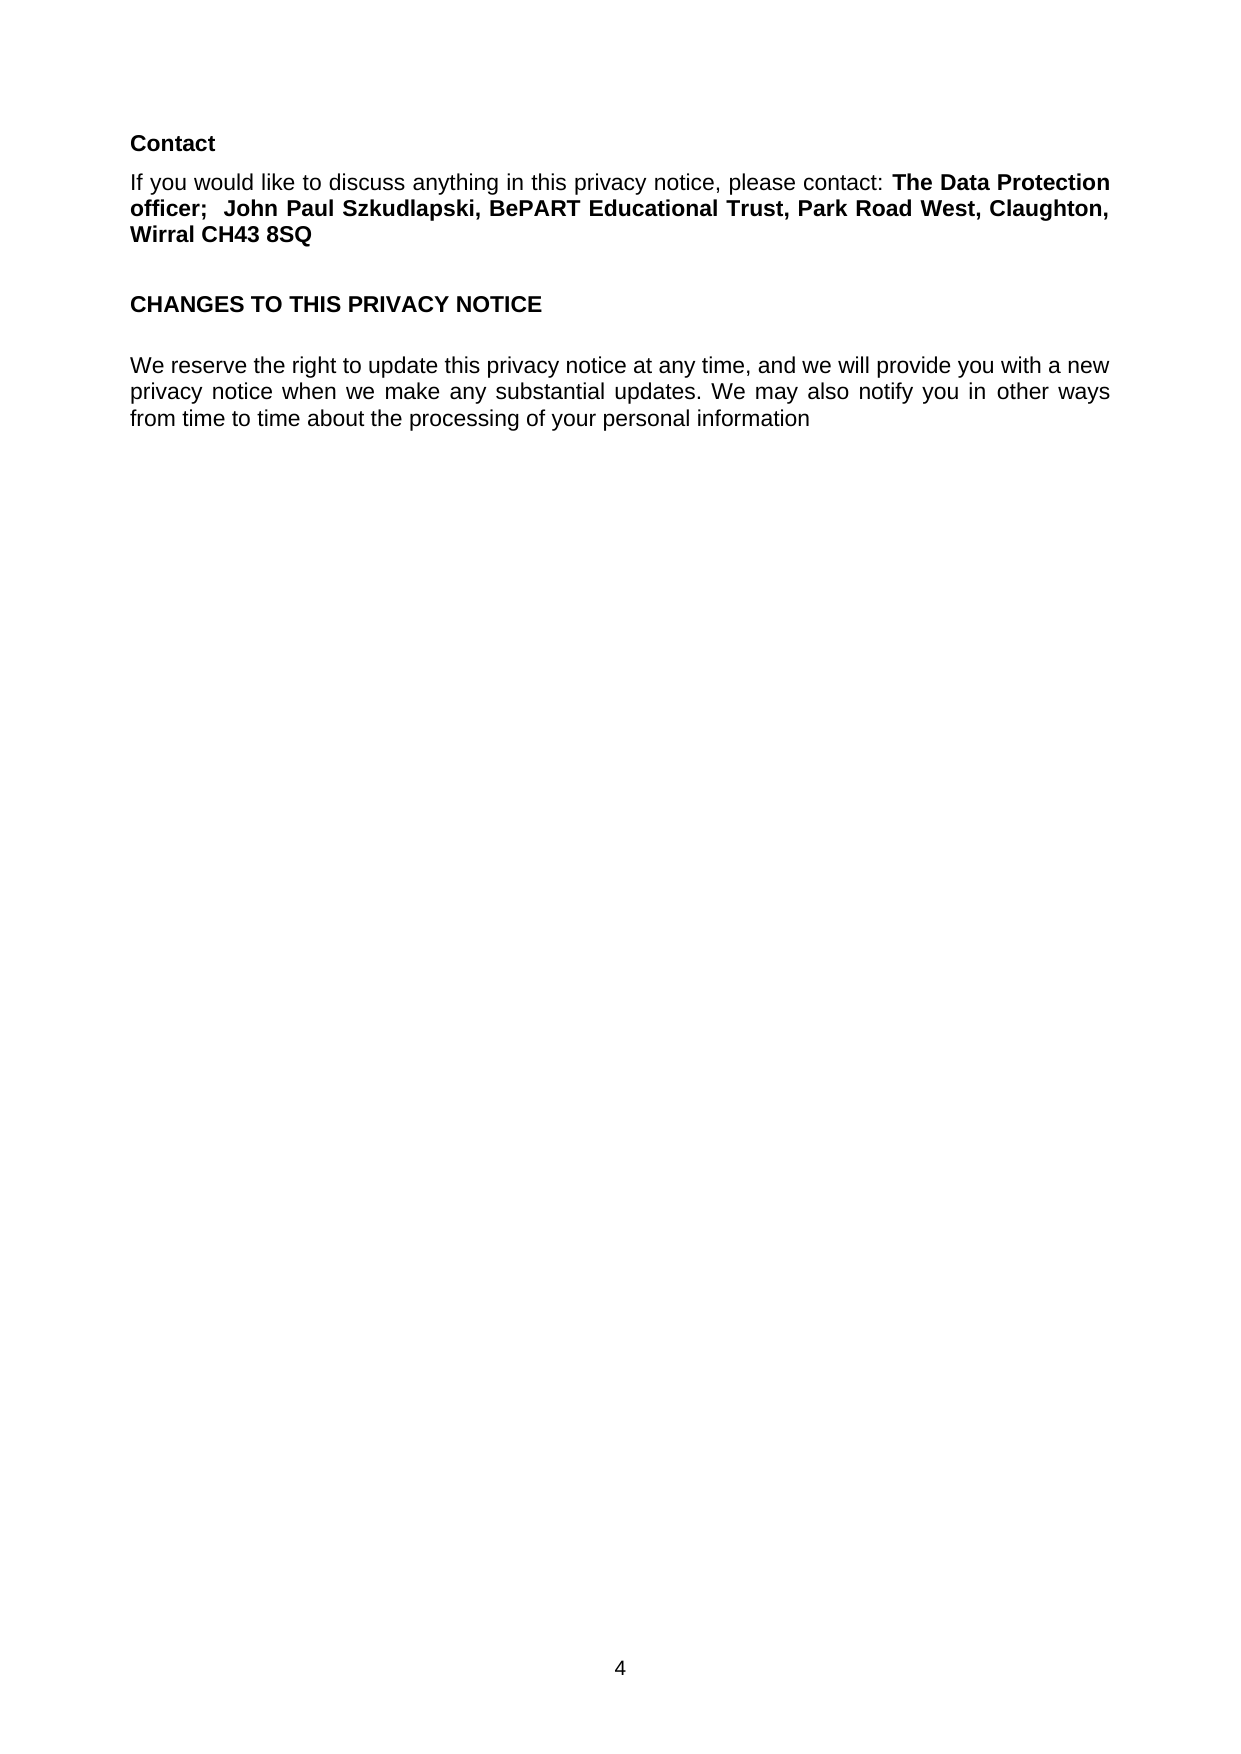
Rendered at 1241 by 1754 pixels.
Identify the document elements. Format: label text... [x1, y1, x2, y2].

text CHANGES TO THIS PRIVACY NOTICE [130, 291, 1110, 317]
text Contact [130, 130, 1110, 156]
text We reserve the right to update this privacy notice at any time, and we will provide you with a new privacy notice when we make any substantial updates. We may also notify you in other ways from time to time about the processing of your personal information [130, 352, 1110, 431]
text If you would like to discuss anything in this privacy notice, please contact: The Data Protection officer; John Paul Szkudlapski, BePART Educational Trust, Park Road West, Claughton, Wirral CH43 8SQ [130, 169, 1110, 248]
